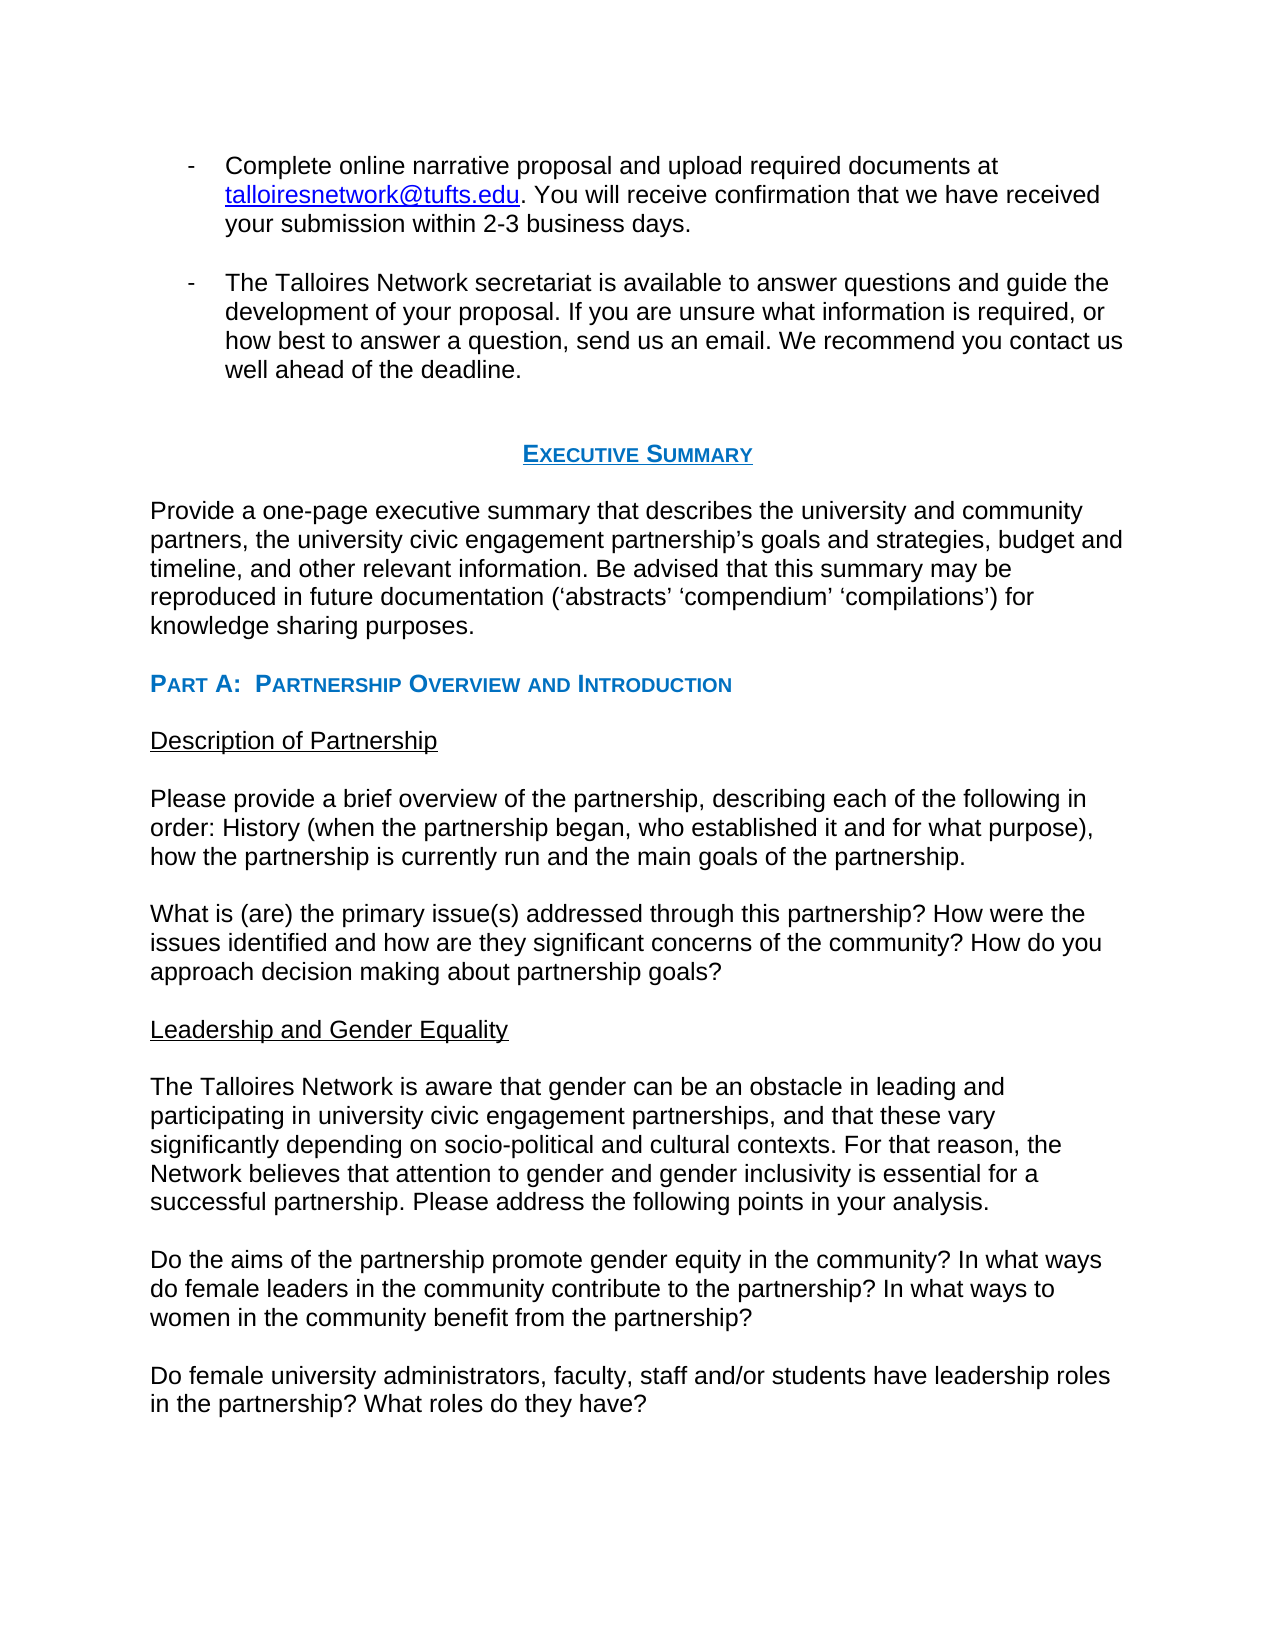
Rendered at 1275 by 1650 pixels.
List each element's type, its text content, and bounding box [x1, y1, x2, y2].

list The Talloires Network secretariat is available to answer questions and guide the development of your proposal. If you are unsure what information is required, or how best to answer a question, send us an email. We recommend you contact us well ahead of the deadline. [187, 267, 1125, 383]
text Part A: Partnership Overview and Introduction [150, 669, 1125, 697]
text Provide a one-page executive summary that describes the university and community partners, the university civic engagement partnership’s goals and strategies, budget and timeline, and other relevant information. Be advised that this summary may be reproduced in future documentation (‘abstracts’ ‘compendium’ ‘compilations’) for knowledge sharing purposes. [150, 496, 1125, 640]
text Please provide a brief overview of the partnership, describing each of the following in order: History (when the partnership began, who established it and for what purpose), how the partnership is currently run and the main goals of the partnership. [150, 784, 1125, 870]
text Do the aims of the partnership promote gender equity in the community? In what ways do female leaders in the community contribute to the partnership? In what ways to women in the community benefit from the partnership? [150, 1245, 1125, 1332]
text Do female university administrators, faculty, staff and/or students have leadership roles in the partnership? What roles do they have? [150, 1361, 1125, 1418]
text Executive Summary [150, 439, 1125, 467]
text Description of Partnership [150, 726, 1125, 755]
text Leadership and Gender Equality [150, 1015, 1125, 1044]
list Complete online narrative proposal and upload required documents at talloiresnetwork@tufts.edu. You will receive confirmation that we have received your submission within 2-3 business days. [187, 150, 1125, 267]
text The Talloires Network is aware that gender can be an obstacle in leading and participating in university civic engagement partnerships, and that these vary significantly depending on socio-political and cultural contexts. For that reason, the Network believes that attention to gender and gender inclusivity is essential for a successful partnership. Please address the following points in your analysis. [150, 1072, 1125, 1216]
text What is (are) the primary issue(s) addressed through this partnership? How were the issues identified and how are they significant concerns of the community? How do you approach decision making about partnership goals? [150, 899, 1125, 986]
